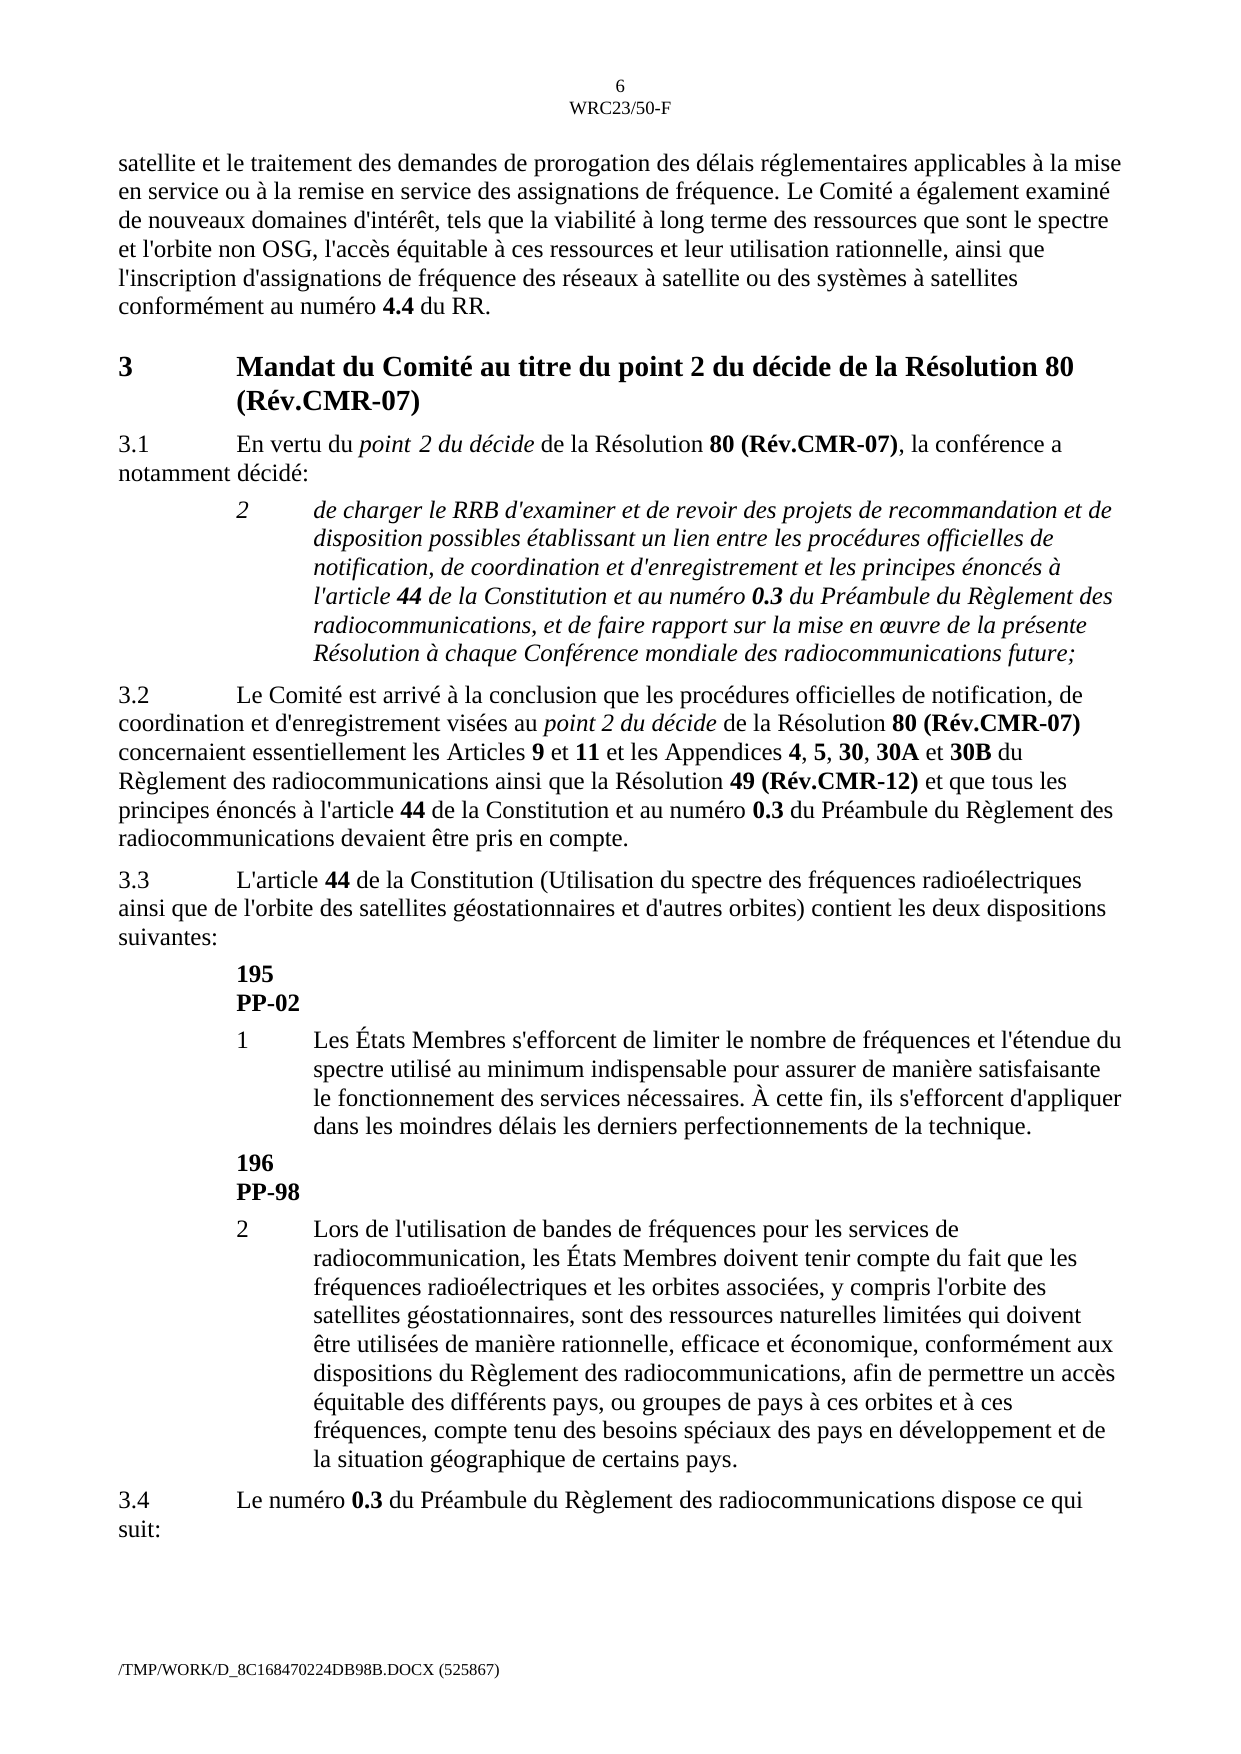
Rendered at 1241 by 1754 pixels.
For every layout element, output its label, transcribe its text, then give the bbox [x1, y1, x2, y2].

text 195 PP-02 [236, 959, 1122, 1017]
text 1 Les États Membres s'efforcent de limiter le nombre de fréquences et l'étendue du spectre utilisé au minimum indispensable pour assurer de manière satisfaisante le fonctionnement des services nécessaires. À cette fin, ils s'efforcent d'appliquer dans les moindres délais les derniers perfectionnements de la technique. [236, 1025, 1122, 1140]
text 196 PP-98 [236, 1148, 1122, 1206]
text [118, 148, 1122, 320]
text 3.2 Le Comité est arrivé à la conclusion que les procédures officielles de notification, de coordination et d'enregistrement visées au point 2 du décide de la Résolution 80 (Rév.CMR-07) concernaient essentiellement les Articles 9 et 11 et les Appendices 4, 5, 30, 30A et 30B du Règlement des radiocommunications ainsi que la Résolution 49 (Rév.CMR-12) et que tous les principes énoncés à l'article 44 de la Constitution et au numéro 0.3 du Préambule du Règlement des radiocommunications devaient être pris en compte. [118, 680, 1122, 852]
subtitle 3 Mandat du Comité au titre du point 2 du décide de la Résolution 80 (Rév.CMR-07) [118, 349, 1122, 416]
text 3.3 L'article 44 de la Constitution (Utilisation du spectre des fréquences radioélectriques ainsi que de l'orbite des satellites géostationnaires et d'autres orbites) contient les deux dispositions suivantes: [118, 865, 1122, 951]
text 3.4 Le numéro 0.3 du Préambule du Règlement des radiocommunications dispose ce qui suit: [118, 1486, 1122, 1543]
text 3.1 En vertu du point 2 du décide de la Résolution 80 (Rév.CMR-07), la conférence a notamment décidé: [118, 429, 1122, 486]
text 2 de charger le RRB d'examiner et de revoir des projets de recommandation et de disposition possibles établissant un lien entre les procédures officielles de notification, de coordination et d'enregistrement et les principes énoncés à l'article 44 de la Constitution et au numéro 0.3 du Préambule du Règlement des radiocommunications, et de faire rapport sur la mise en œuvre de la présente Résolution à chaque Conférence mondiale des radiocommunications future; [236, 495, 1122, 667]
text 2 Lors de l'utilisation de bandes de fréquences pour les services de radiocommunication, les États Membres doivent tenir compte du fait que les fréquences radioélectriques et les orbites associées, y compris l'orbite des satellites géostationnaires, sont des ressources naturelles limitées qui doivent être utilisées de manière rationnelle, efficace et économique, conformément aux dispositions du Règlement des radiocommunications, afin de permettre un accès équitable des différents pays, ou groupes de pays à ces orbites et à ces fréquences, compte tenu des besoins spéciaux des pays en développement et de la situation géographique de certains pays. [236, 1214, 1122, 1473]
